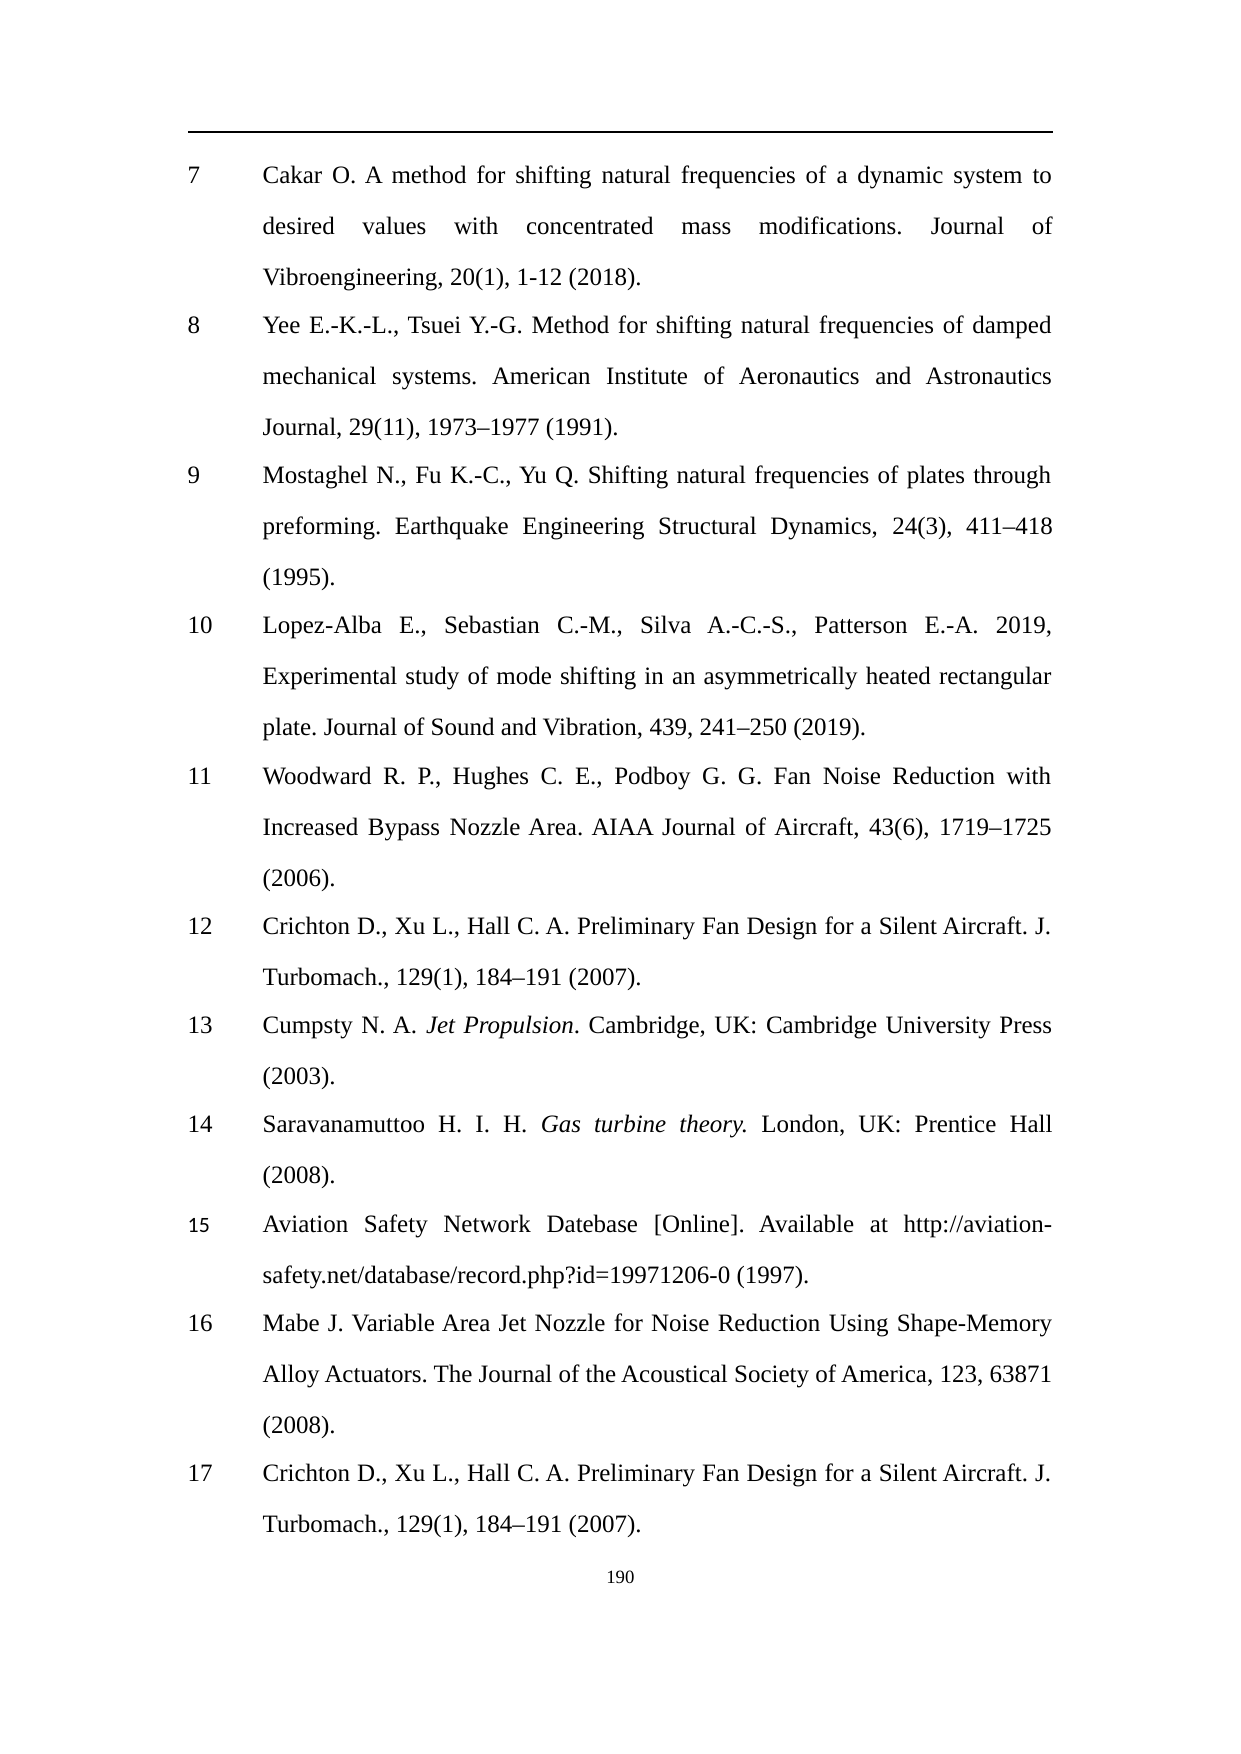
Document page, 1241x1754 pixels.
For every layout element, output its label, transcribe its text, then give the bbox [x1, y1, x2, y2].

list Cumpsty N. A. Jet Propulsion. Cambridge, UK: Cambridge University Press (2003). [187, 1008, 1053, 1092]
list Mabe J. Variable Area Jet Nozzle for Noise Reduction Using Shape-Memory Alloy Actuators. The Journal of the Acoustical Society of America, 123, 63871 (2008). [187, 1305, 1053, 1441]
list Cakar O. A method for shifting natural frequencies of a dynamic system to desired values with concentrated mass modifications. Journal of Vibroengineering, 20(1), 1-12 (2018). [187, 157, 1053, 293]
list Lopez-Alba E., Sebastian C.-M., Silva A.-C.-S., Patterson E.-A. 2019, Experimental study of mode shifting in an asymmetrically heated rectangular plate. Journal of Sound and Vibration, 439, 241–250 (2019). [187, 608, 1053, 744]
list Woodward R. P., Hughes C. E., Podboy G. G. Fan Noise Reduction with Increased Bypass Nozzle Area. AIAA Journal of Aircraft, 43(6), 1719–1725 (2006). [187, 758, 1053, 894]
list Mostaghel N., Fu K.-C., Yu Q. Shifting natural frequencies of plates through preforming. Earthquake Engineering Structural Dynamics, 24(3), 411–418 (1995). [187, 458, 1053, 593]
list Yee E.-K.-L., Tsuei Y.-G. Method for shifting natural frequencies of damped mechanical systems. American Institute of Aeronautics and Astronautics Journal, 29(11), 1973–1977 (1991). [187, 307, 1053, 443]
list Crichton D., Xu L., Hall C. A. Preliminary Fan Design for a Silent Aircraft. J. Turbomach., 129(1), 184–191 (2007). [187, 1456, 1053, 1541]
list Crichton D., Xu L., Hall C. A. Preliminary Fan Design for a Silent Aircraft. J. Turbomach., 129(1), 184–191 (2007). [187, 908, 1053, 993]
list Saravanamuttoo H. I. H. Gas turbine theory. London, UK: Prentice Hall (2008). [187, 1107, 1053, 1192]
list Aviation Safety Network Datebase [Online]. Available at http://aviation-safety.net/database/record.php?id=19971206-0 (1997). [187, 1206, 1053, 1291]
